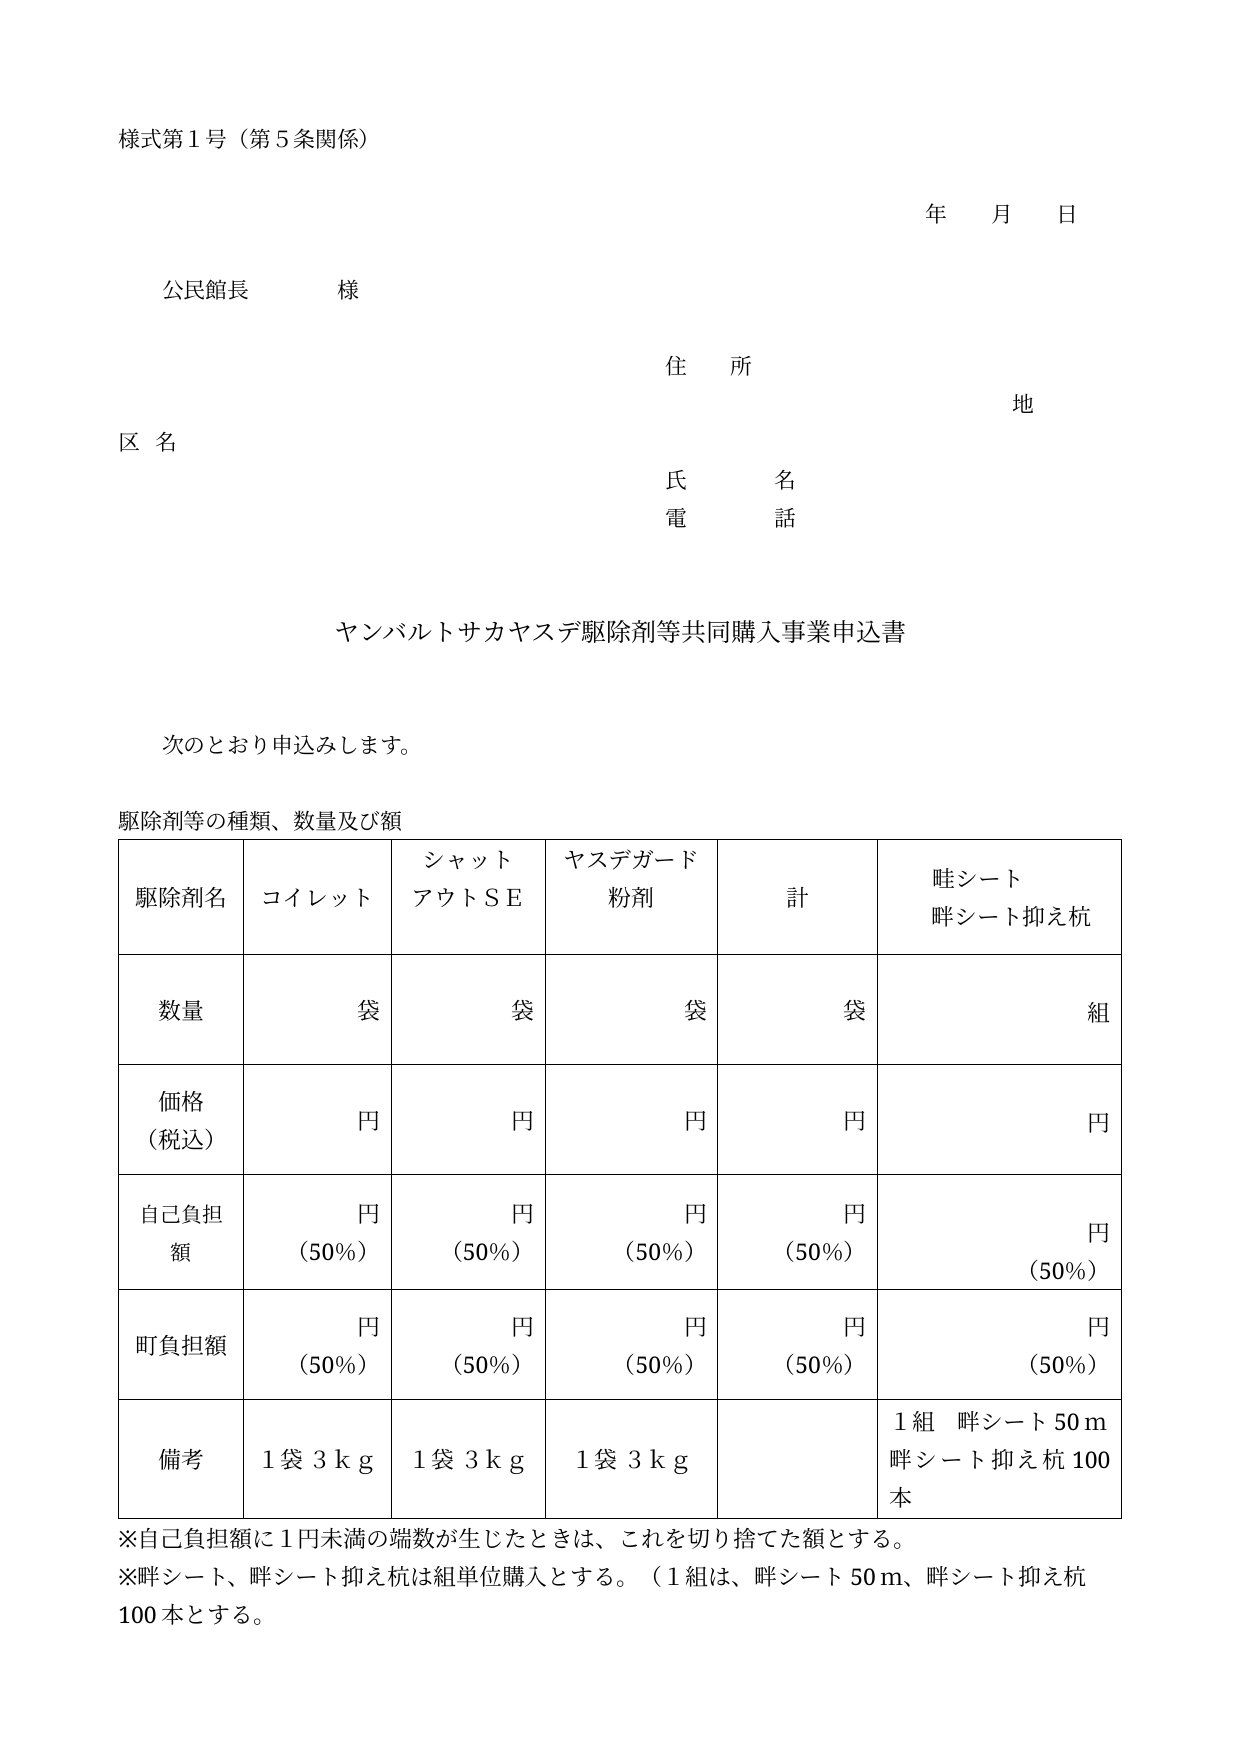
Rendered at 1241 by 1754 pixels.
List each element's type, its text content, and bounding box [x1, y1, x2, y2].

table_cell 円 （50％） [878, 1175, 1121, 1289]
text 地区名 [118, 384, 1013, 460]
table_cell 袋 [718, 955, 877, 1064]
table_cell 数量 [119, 955, 243, 1064]
table_cell １袋 ３ｋｇ [392, 1400, 545, 1518]
table_cell 円 [546, 1065, 717, 1174]
table_cell 円 （50％） [392, 1175, 545, 1289]
text 公民館長 様 [118, 270, 1122, 308]
table_header 駆除剤名 [119, 840, 243, 954]
table_cell 袋 [392, 955, 545, 1064]
table_cell 円 （50％） [718, 1290, 877, 1399]
table_cell 円 [718, 1065, 877, 1174]
text ヤンバルトサカヤスデ駆除剤等共同購入事業申込書 [118, 612, 1122, 649]
table_cell 袋 [244, 955, 391, 1064]
table_header ヤスデガード粉剤 [546, 840, 717, 954]
table_cell 袋 [546, 955, 717, 1064]
table_cell 円 [244, 1065, 391, 1174]
table_cell １袋 ３ｋｇ [546, 1400, 717, 1518]
text 住所 [118, 346, 925, 384]
text 様式第１号（第５条関係） [118, 119, 1122, 157]
text ※自己負担額に１円未満の端数が生じたときは、これを切り捨てた額とする。 [118, 1519, 1122, 1557]
table_header コイレット [244, 840, 391, 954]
table_cell 組 [878, 955, 1121, 1064]
text ※畔シート、畔シート抑え杭は組単位購入とする。（１組は、畔シート50ｍ、畔シート抑え杭 [118, 1557, 1122, 1595]
table_cell 円 （50％） [546, 1290, 717, 1399]
table_header シャット アウトＳＥ [392, 840, 545, 954]
text 電 話 [118, 498, 1004, 536]
table_cell 円 （50％） [244, 1175, 391, 1289]
table_cell 円 （50％） [392, 1290, 545, 1399]
table_cell [718, 1400, 877, 1518]
table_cell 円 （50％） [244, 1290, 391, 1399]
table_header 計 [718, 840, 877, 954]
table_cell 価格 （税込） [119, 1065, 243, 1174]
table_cell １袋 ３ｋｇ [244, 1400, 391, 1518]
table_header 畦シート 畔シート抑え杭 [878, 840, 1121, 954]
table_cell 円 （50％） [878, 1290, 1121, 1399]
table_cell 円 （50％） [718, 1175, 877, 1289]
table_cell 備考 [119, 1400, 243, 1518]
text 100本とする。 [118, 1595, 1122, 1633]
table_cell 円 [878, 1065, 1121, 1174]
text 年 月 日 [118, 194, 1078, 232]
text 駆除剤等の種類、数量及び額 [118, 801, 1122, 839]
table_cell １組 畔シート50ｍ 畔シート抑え杭100本 [878, 1400, 1121, 1518]
text 氏 名 [118, 460, 1063, 498]
table_cell 町負担額 [119, 1290, 243, 1399]
table_cell 円 [392, 1065, 545, 1174]
table_cell 自己負担額 [119, 1175, 243, 1289]
text 次のとおり申込みします。 [140, 725, 1122, 763]
table_cell 円 （50％） [546, 1175, 717, 1289]
